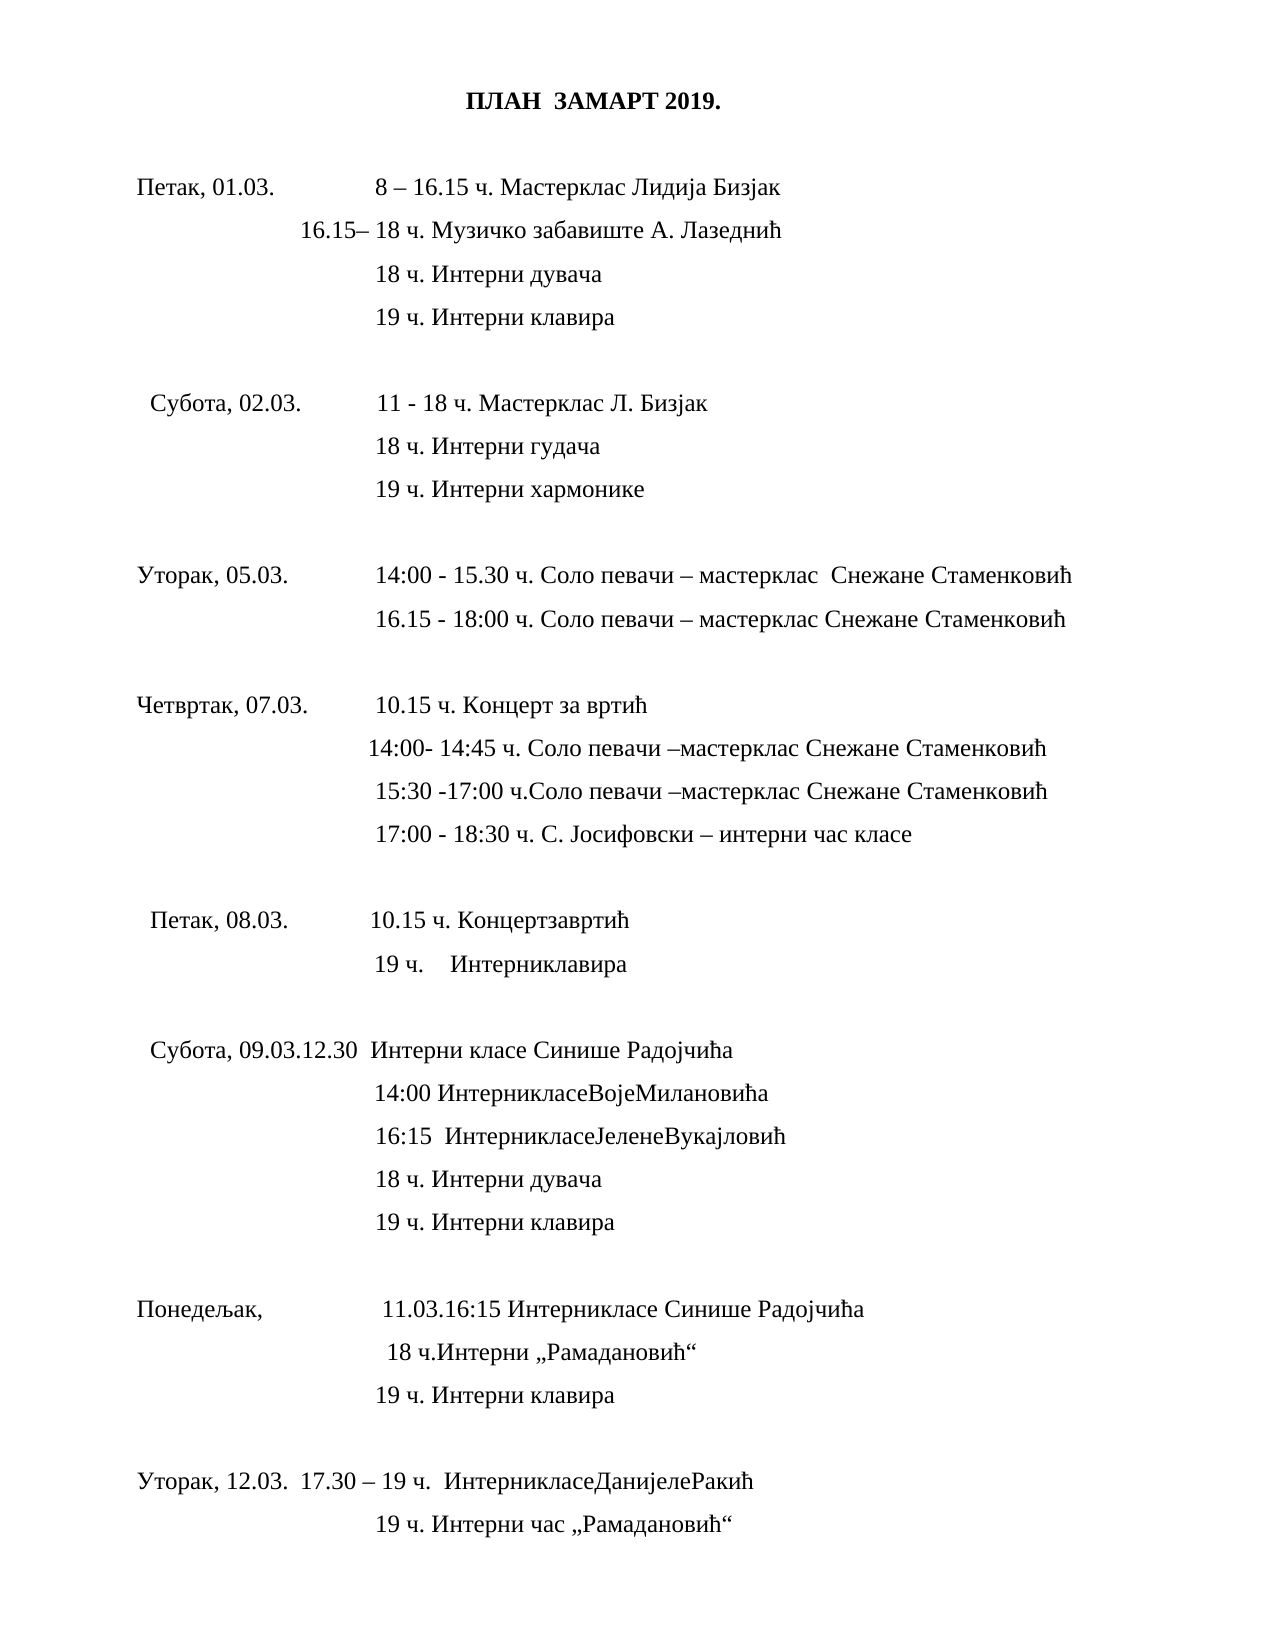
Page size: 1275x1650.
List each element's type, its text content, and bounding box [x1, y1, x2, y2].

text Субота, 09.03.12.30 Интерни класе Синише Радојчића [150, 1035, 1125, 1064]
text 15:30 -17:00 ч.Соло певачи –мастерклас Снежане Стаменковић [375, 776, 1125, 805]
text Петак, 08.03. 10.15 ч. Концертзавртић [150, 906, 1125, 934]
text Четвртак, 07.03. 10.15 ч. Концерт за вртић [136, 690, 1125, 719]
text 17:00 - 18:30 ч. С. Јосифовски – интерни час класе [375, 819, 1125, 848]
text 18 ч. Интерни гудача [375, 431, 1125, 460]
text 18 ч.Интерни „Рамадановић“ [136, 1337, 1125, 1366]
text Уторак, 12.03. 17.30 – 19 ч. ИнтерникласеДанијелеРакић [136, 1466, 1125, 1495]
text 18 ч. Интерни дувача [375, 259, 1125, 287]
text Петак, 01.03. 8 – 16.15 ч. Мастерклас Лидија Бизјак [136, 172, 1125, 201]
text 19 ч. Интерни клавира [375, 302, 1125, 331]
text 19 ч. Интерни хармонике [375, 474, 1125, 503]
text 14:00 ИнтерникласеВојеМилановића [136, 1078, 1125, 1107]
text 19 ч. Интерниклавира [136, 949, 1125, 977]
text 16.15 - 18:00 ч. Соло певачи – мастерклас Снежане Стаменковић [136, 604, 1125, 632]
text Субота, 02.03. 11 - 18 ч. Мастерклас Л. Бизјак [150, 388, 1125, 417]
text 19 ч. Интерни час „Рамадановић“ [375, 1509, 1125, 1538]
text Уторак, 05.03. 14:00 - 15.30 ч. Соло певачи – мастерклас Снежане Стаменковић [136, 561, 1125, 589]
text ПЛАН ЗАМАРТ 2019. [61, 86, 1125, 115]
text 19 ч. Интерни клавира [375, 1380, 1125, 1409]
text Понедељак, 11.03.16:15 Интерникласе Синише Радојчића [136, 1294, 1125, 1322]
text 14:00- 14:45 ч. Соло певачи –мастерклас Снежане Стаменковић [136, 733, 1125, 762]
text 16:15 ИнтерникласеЈеленеВукајловић [375, 1121, 1125, 1150]
text 16.15– 18 ч. Музичко забавиште А. Лазеднић [136, 216, 1125, 244]
text 19 ч. Интерни клавира [375, 1207, 1125, 1236]
text 18 ч. Интерни дувача [375, 1164, 1125, 1193]
